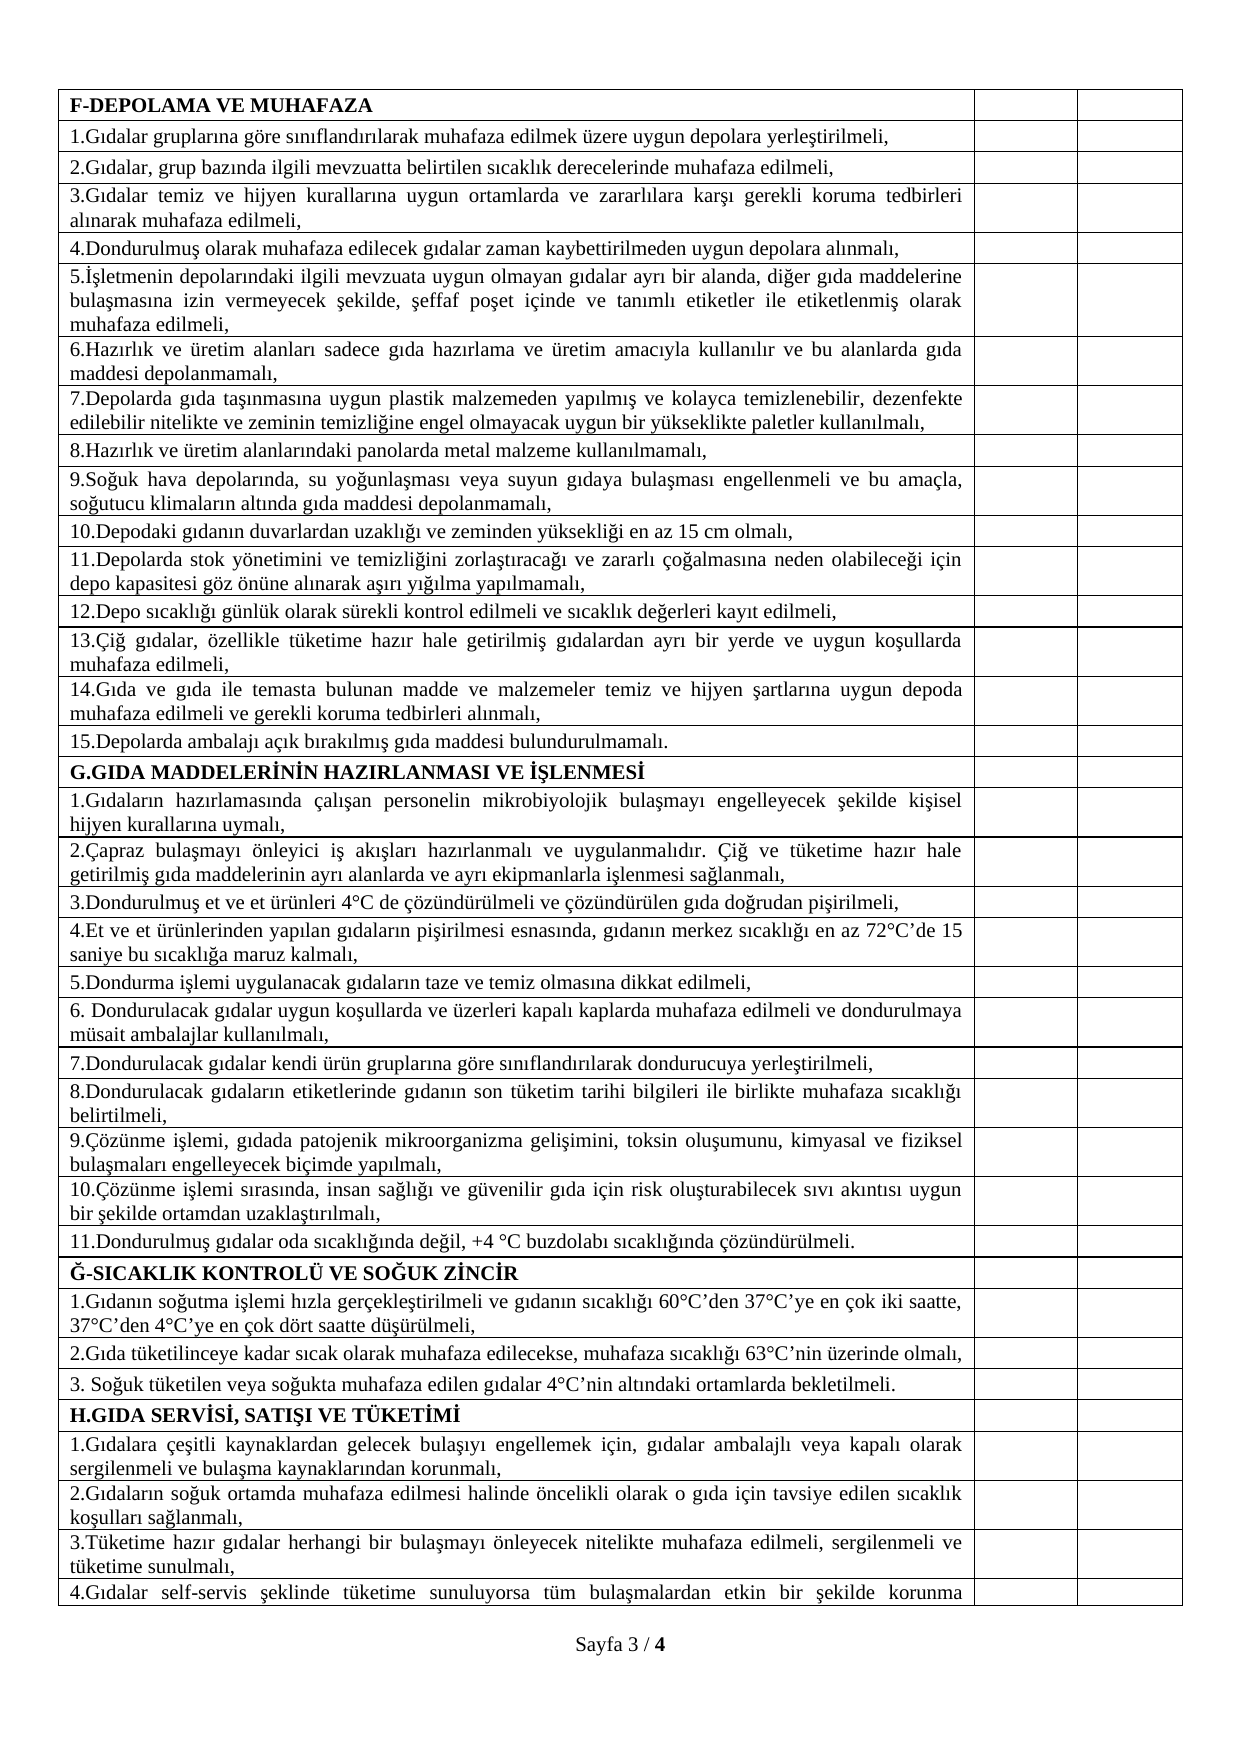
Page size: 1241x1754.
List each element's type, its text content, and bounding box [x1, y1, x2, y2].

table_cell 9.Soğuk hava depolarında, su yoğunlaşması veya suyun gıdaya bulaşması engellenmeli ve bu amaçla, soğutucu klimaların altında gıda maddesi depolanmamalı, [59, 467, 974, 515]
table_cell [1078, 386, 1182, 434]
table_cell [1078, 1048, 1182, 1078]
table_cell [1078, 596, 1182, 626]
table_cell [975, 435, 1077, 466]
table_cell 14.Gıda ve gıda ile temasta bulunan madde ve malzemeler temiz ve hijyen şartlarına uygun depoda muhafaza edilmeli ve gerekli koruma tedbirleri alınmalı, [59, 677, 974, 725]
table_cell [1078, 547, 1182, 595]
table_cell [1078, 1530, 1182, 1578]
table_cell [1078, 233, 1182, 263]
table_cell [975, 1369, 1077, 1399]
table_cell 5.İşletmenin depolarındaki ilgili mevzuata uygun olmayan gıdalar ayrı bir alanda, diğer gıda maddelerine bulaşmasına izin vermeyecek şekilde, şeffaf poşet içinde ve tanımlı etiketler ile etiketlenmiş olarak muhafaza edilmeli, [59, 264, 974, 336]
table_cell [1078, 1128, 1182, 1176]
table_cell 6.Hazırlık ve üretim alanları sadece gıda hazırlama ve üretim amacıyla kullanılır ve bu alanlarda gıda maddesi depolanmamalı, [59, 337, 974, 385]
table_cell H.GIDA SERVİSİ, SATIŞI VE TÜKETİMİ [59, 1400, 974, 1431]
table_cell [975, 467, 1077, 515]
table_cell [975, 1079, 1077, 1127]
table_cell [975, 596, 1077, 626]
table_cell 1.Gıdalara çeşitli kaynaklardan gelecek bulaşıyı engellemek için, gıdalar ambalajlı veya kapalı olarak sergilenmeli ve bulaşma kaynaklarından korunmalı, [59, 1432, 974, 1480]
table_cell [975, 788, 1077, 836]
table_cell [975, 967, 1077, 997]
table_cell [975, 337, 1077, 385]
table_cell [1078, 887, 1182, 917]
table_cell [975, 887, 1077, 917]
table_cell [975, 757, 1077, 787]
table_cell [1078, 998, 1182, 1046]
table_cell [1078, 967, 1182, 997]
table_cell 15.Depolarda ambalajı açık bırakılmış gıda maddesi bulundurulmamalı. [59, 726, 974, 756]
table_cell [1078, 726, 1182, 756]
table_cell [1078, 1400, 1182, 1431]
table_cell 2.Çapraz bulaşmayı önleyici iş akışları hazırlanmalı ve uygulanmalıdır. Çiğ ve tüketime hazır hale getirilmiş gıda maddelerinin ayrı alanlarda ve ayrı ekipmanlarla işlenmesi sağlanmalı, [59, 838, 974, 886]
table_cell [975, 1226, 1077, 1256]
table_cell [975, 386, 1077, 434]
table_cell [1078, 628, 1182, 676]
table_cell 2.Gıdaların soğuk ortamda muhafaza edilmesi halinde öncelikli olarak o gıda için tavsiye edilen sıcaklık koşulları sağlanmalı, [59, 1481, 974, 1529]
table_cell [975, 233, 1077, 263]
table_cell 10.Çözünme işlemi sırasında, insan sağlığı ve güvenilir gıda için risk oluşturabilecek sıvı akıntısı uygun bir şekilde ortamdan uzaklaştırılmalı, [59, 1177, 974, 1225]
table_cell [975, 121, 1077, 151]
table_cell 4.Dondurulmuş olarak muhafaza edilecek gıdalar zaman kaybettirilmeden uygun depolara alınmalı, [59, 233, 974, 263]
table_cell 11.Depolarda stok yönetimini ve temizliğini zorlaştıracağı ve zararlı çoğalmasına neden olabileceği için depo kapasitesi göz önüne alınarak aşırı yığılma yapılmamalı, [59, 547, 974, 595]
table_cell 12.Depo sıcaklığı günlük olarak sürekli kontrol edilmeli ve sıcaklık değerleri kayıt edilmeli, [59, 596, 974, 626]
table_cell [975, 1432, 1077, 1480]
table_cell [975, 1258, 1077, 1288]
table_cell [1078, 337, 1182, 385]
table_cell 3. Soğuk tüketilen veya soğukta muhafaza edilen gıdalar 4°C’nin altındaki ortamlarda bekletilmeli. [59, 1369, 974, 1399]
table_cell [975, 1530, 1077, 1578]
table_cell [975, 1579, 1077, 1605]
table_cell [1078, 1579, 1182, 1605]
table_cell [1078, 788, 1182, 836]
table_cell [975, 1400, 1077, 1431]
table_cell G.GIDA MADDELERİNİN HAZIRLANMASI VE İŞLENMESİ [59, 757, 974, 787]
table_cell [975, 184, 1077, 232]
table_cell [1078, 838, 1182, 886]
table_cell 3.Dondurulmuş et ve et ürünleri 4°C de çözündürülmeli ve çözündürülen gıda doğrudan pişirilmeli, [59, 887, 974, 917]
table_header [1078, 90, 1182, 120]
table_cell [975, 516, 1077, 546]
table_cell [1078, 1338, 1182, 1368]
table_cell [975, 838, 1077, 886]
table_cell 3.Tüketime hazır gıdalar herhangi bir bulaşmayı önleyecek nitelikte muhafaza edilmeli, sergilenmeli ve tüketime sunulmalı, [59, 1530, 974, 1578]
table_cell 2.Gıda tüketilinceye kadar sıcak olarak muhafaza edilecekse, muhafaza sıcaklığı 63°C’nin üzerinde olmalı, [59, 1338, 974, 1368]
table_cell Ğ-SICAKLIK KONTROLÜ VE SOĞUK ZİNCİR [59, 1258, 974, 1288]
table_cell [975, 152, 1077, 182]
table_cell [1078, 435, 1182, 466]
table_cell [975, 628, 1077, 676]
table_cell [975, 677, 1077, 725]
table_cell [975, 998, 1077, 1046]
table_cell [975, 1048, 1077, 1078]
table_cell 3.Gıdalar temiz ve hijyen kurallarına uygun ortamlarda ve zararlılara karşı gerekli koruma tedbirleri alınarak muhafaza edilmeli, [59, 184, 974, 232]
table_cell [1078, 677, 1182, 725]
table_cell 7.Dondurulacak gıdalar kendi ürün gruplarına göre sınıflandırılarak dondurucuya yerleştirilmeli, [59, 1048, 974, 1078]
table_cell 8.Dondurulacak gıdaların etiketlerinde gıdanın son tüketim tarihi bilgileri ile birlikte muhafaza sıcaklığı belirtilmeli, [59, 1079, 974, 1127]
table_cell [1078, 152, 1182, 182]
table_cell [975, 1128, 1077, 1176]
table_cell [1078, 1226, 1182, 1256]
table_cell 9.Çözünme işlemi, gıdada patojenik mikroorganizma gelişimini, toksin oluşumunu, kimyasal ve fiziksel bulaşmaları engelleyecek biçimde yapılmalı, [59, 1128, 974, 1176]
table_cell [1078, 1432, 1182, 1480]
table_cell 6. Dondurulacak gıdalar uygun koşullarda ve üzerleri kapalı kaplarda muhafaza edilmeli ve dondurulmaya müsait ambalajlar kullanılmalı, [59, 998, 974, 1046]
table_cell [975, 1289, 1077, 1337]
table_cell [1078, 264, 1182, 336]
table_cell [1078, 184, 1182, 232]
table_cell 5.Dondurma işlemi uygulanacak gıdaların taze ve temiz olmasına dikkat edilmeli, [59, 967, 974, 997]
table_cell [1078, 757, 1182, 787]
table_cell [975, 547, 1077, 595]
table_cell 1.Gıdalar gruplarına göre sınıflandırılarak muhafaza edilmek üzere uygun depolara yerleştirilmeli, [59, 121, 974, 151]
table_cell [1078, 121, 1182, 151]
table_cell [1078, 1369, 1182, 1399]
table_cell 1.Gıdanın soğutma işlemi hızla gerçekleştirilmeli ve gıdanın sıcaklığı 60°C’den 37°C’ye en çok iki saatte, 37°C’den 4°C’ye en çok dört saatte düşürülmeli, [59, 1289, 974, 1337]
table_cell [975, 264, 1077, 336]
table_header F-DEPOLAMA VE MUHAFAZA [59, 90, 974, 120]
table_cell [59, 1579, 974, 1605]
table_cell [1078, 516, 1182, 546]
table_cell [1078, 1289, 1182, 1337]
table_cell 1.Gıdaların hazırlamasında çalışan personelin mikrobiyolojik bulaşmayı engelleyecek şekilde kişisel hijyen kurallarına uymalı, [59, 788, 974, 836]
table_cell 13.Çiğ gıdalar, özellikle tüketime hazır hale getirilmiş gıdalardan ayrı bir yerde ve uygun koşullarda muhafaza edilmeli, [59, 628, 974, 676]
table_cell [975, 1481, 1077, 1529]
table_cell [1078, 467, 1182, 515]
table_cell 10.Depodaki gıdanın duvarlardan uzaklığı ve zeminden yüksekliği en az 15 cm olmalı, [59, 516, 974, 546]
table_cell [1078, 1481, 1182, 1529]
table_cell [1078, 918, 1182, 966]
table_cell [975, 918, 1077, 966]
table_cell [975, 726, 1077, 756]
table_cell 8.Hazırlık ve üretim alanlarındaki panolarda metal malzeme kullanılmamalı, [59, 435, 974, 466]
table_cell 4.Et ve et ürünlerinden yapılan gıdaların pişirilmesi esnasında, gıdanın merkez sıcaklığı en az 72°C’de 15 saniye bu sıcaklığa maruz kalmalı, [59, 918, 974, 966]
table_cell [1078, 1079, 1182, 1127]
table_cell 11.Dondurulmuş gıdalar oda sıcaklığında değil, +4 °C buzdolabı sıcaklığında çözündürülmeli. [59, 1226, 974, 1256]
table_cell 7.Depolarda gıda taşınmasına uygun plastik malzemeden yapılmış ve kolayca temizlenebilir, dezenfekte edilebilir nitelikte ve zeminin temizliğine engel olmayacak uygun bir yükseklikte paletler kullanılmalı, [59, 386, 974, 434]
table_cell [1078, 1258, 1182, 1288]
table_cell 2.Gıdalar, grup bazında ilgili mevzuatta belirtilen sıcaklık derecelerinde muhafaza edilmeli, [59, 152, 974, 182]
table_cell [975, 1177, 1077, 1225]
table_header [975, 90, 1077, 120]
table_cell [1078, 1177, 1182, 1225]
table_cell [975, 1338, 1077, 1368]
